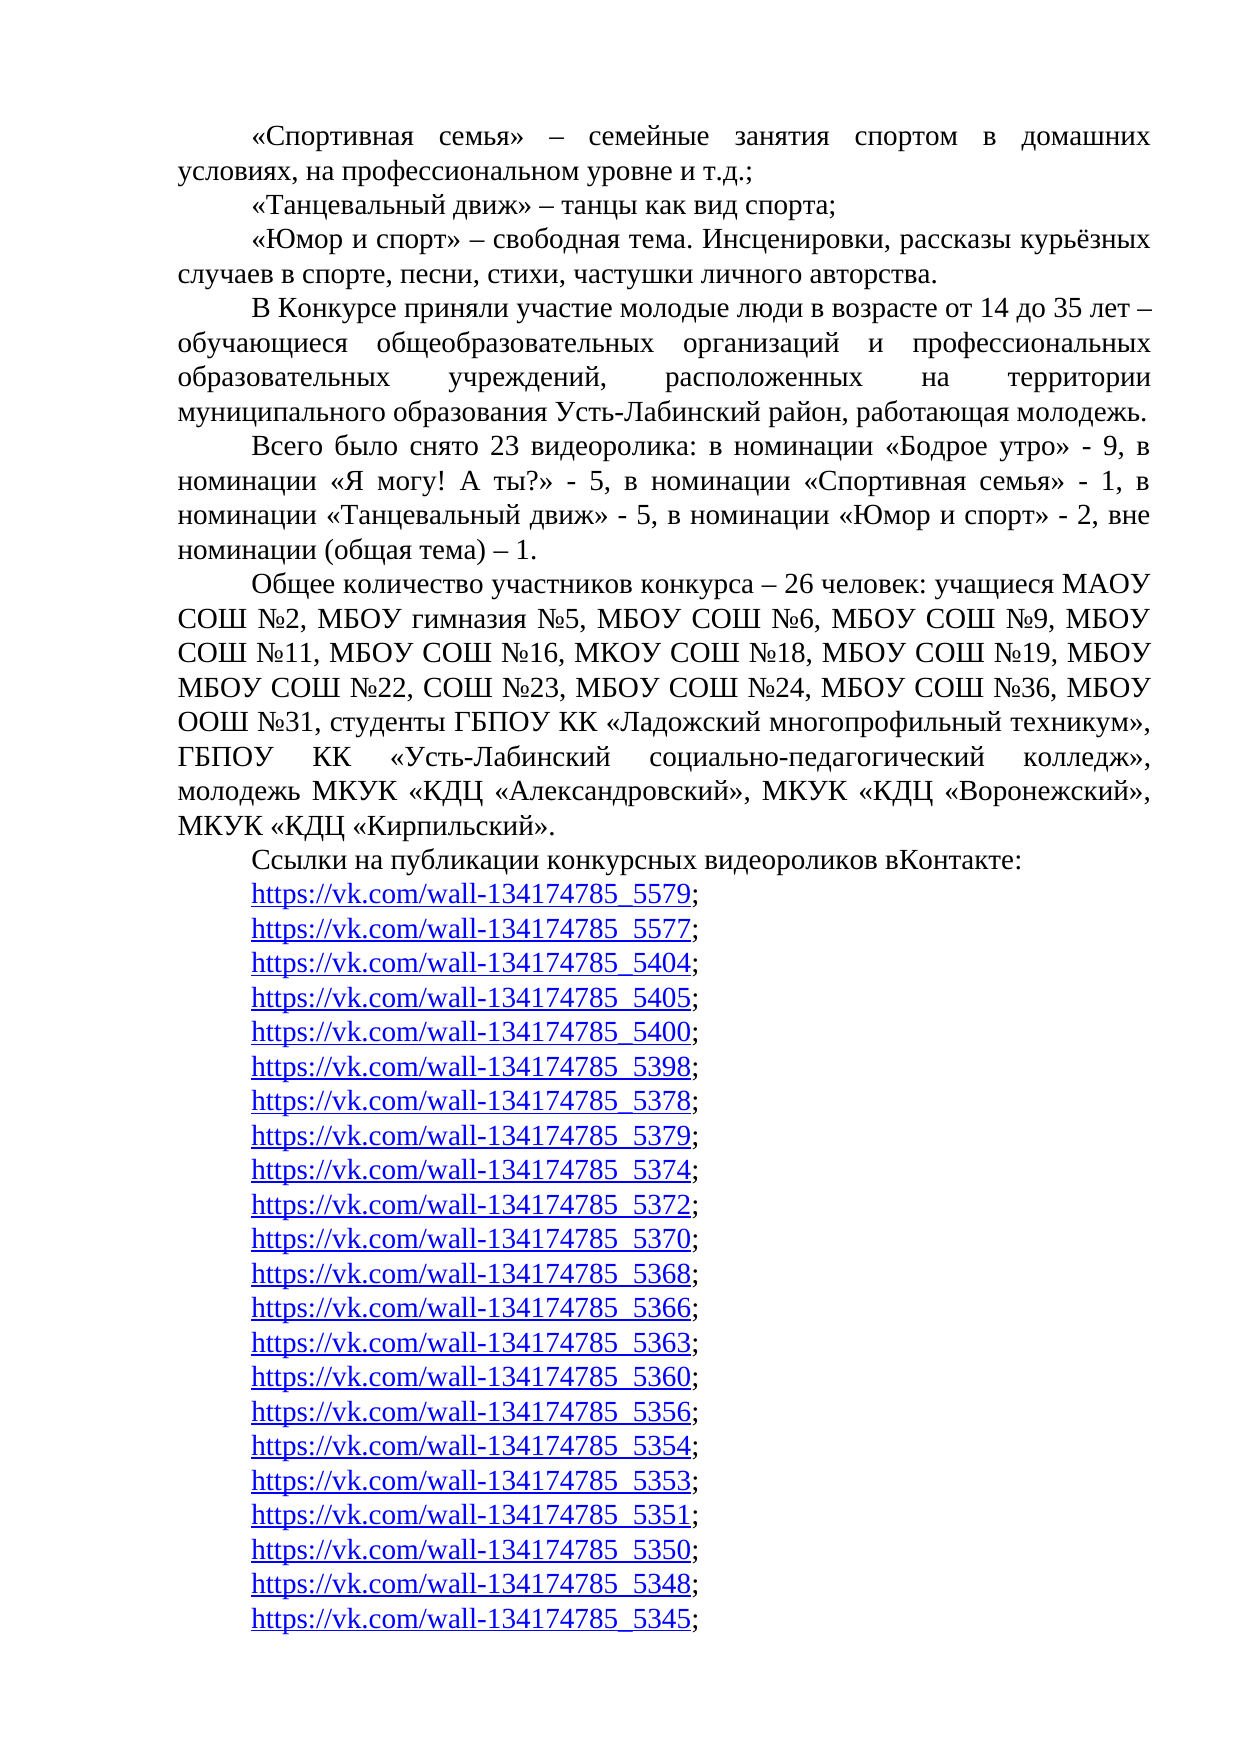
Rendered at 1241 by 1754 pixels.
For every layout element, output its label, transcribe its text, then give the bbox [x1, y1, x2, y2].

text https://vk.com/wall-134174785_5366; [177, 1290, 1152, 1324]
text Всего было снято 23 видеоролика: в номинации «Бодрое утро» - 9, в номинации «Я могу! А ты?» - 5, в номинации «Спортивная семья» - 1, в номинации «Танцевальный движ» - 5, в номинации «Юмор и спорт» - 2, вне номинации (общая тема) – 1. [177, 428, 1152, 565]
text https://vk.com/wall-134174785_5360; [177, 1359, 1152, 1393]
text https://vk.com/wall-134174785_5353; [177, 1463, 1152, 1496]
text https://vk.com/wall-134174785_5374; [177, 1152, 1152, 1186]
text https://vk.com/wall-134174785_5368; [177, 1256, 1152, 1289]
text https://vk.com/wall-134174785_5354; [177, 1428, 1152, 1462]
text https://vk.com/wall-134174785_5404; [177, 946, 1152, 979]
text https://vk.com/wall-134174785_5351; [177, 1497, 1152, 1531]
text https://vk.com/wall-134174785_5579; [177, 877, 1152, 910]
text https://vk.com/wall-134174785_5577; [177, 911, 1152, 945]
text https://vk.com/wall-134174785_5372; [177, 1187, 1152, 1221]
text В Конкурсе приняли участие молодые люди в возрасте от 14 до 35 лет – обучающиеся общеобразовательных организаций и профессиональных образовательных учреждений, расположенных на территории муниципального образования Усть-Лабинский район, работающая молодежь. [177, 291, 1152, 427]
text https://vk.com/wall-134174785_5356; [177, 1394, 1152, 1427]
text https://vk.com/wall-134174785_5400; [177, 1014, 1152, 1048]
text https://vk.com/wall-134174785_5350; [177, 1532, 1152, 1565]
text https://vk.com/wall-134174785_5363; [177, 1325, 1152, 1358]
text Ссылки на публикации конкурсных видеороликов вКонтакте: [177, 842, 1152, 876]
text https://vk.com/wall-134174785_5405; [177, 980, 1152, 1014]
text https://vk.com/wall-134174785_5379; [177, 1118, 1152, 1152]
text https://vk.com/wall-134174785_5398; [177, 1049, 1152, 1083]
text «Танцевальный движ» – танцы как вид спорта; [177, 187, 1152, 221]
text https://vk.com/wall-134174785_5345; [177, 1601, 1152, 1634]
text https://vk.com/wall-134174785_5370; [177, 1221, 1152, 1255]
text https://vk.com/wall-134174785_5378; [177, 1083, 1152, 1117]
text «Спортивная семья» – семейные занятия спортом в домашних условиях, на профессиональном уровне и т.д.; [177, 118, 1152, 186]
text «Юмор и спорт» – свободная тема. Инсценировки, рассказы курьёзных случаев в спорте, песни, стихи, частушки личного авторства. [177, 222, 1152, 289]
text https://vk.com/wall-134174785_5348; [177, 1566, 1152, 1600]
text Общее количество участников конкурса – 26 человек: учащиеся МАОУ СОШ №2, МБОУ гимназия №5, МБОУ СОШ №6, МБОУ СОШ №9, МБОУ СОШ №11, МБОУ СОШ №16, МКОУ СОШ №18, МБОУ СОШ №19, МБОУ МБОУ СОШ №22, СОШ №23, МБОУ СОШ №24, МБОУ СОШ №36, МБОУ ООШ №31, студенты ГБПОУ КК «Ладожский многопрофильный техникум», ГБПОУ КК «Усть-Лабинский социально-педагогический колледж», молодежь МКУК «КДЦ «Александровский», МКУК «КДЦ «Воронежский», МКУК «КДЦ «Кирпильский». [177, 566, 1152, 841]
